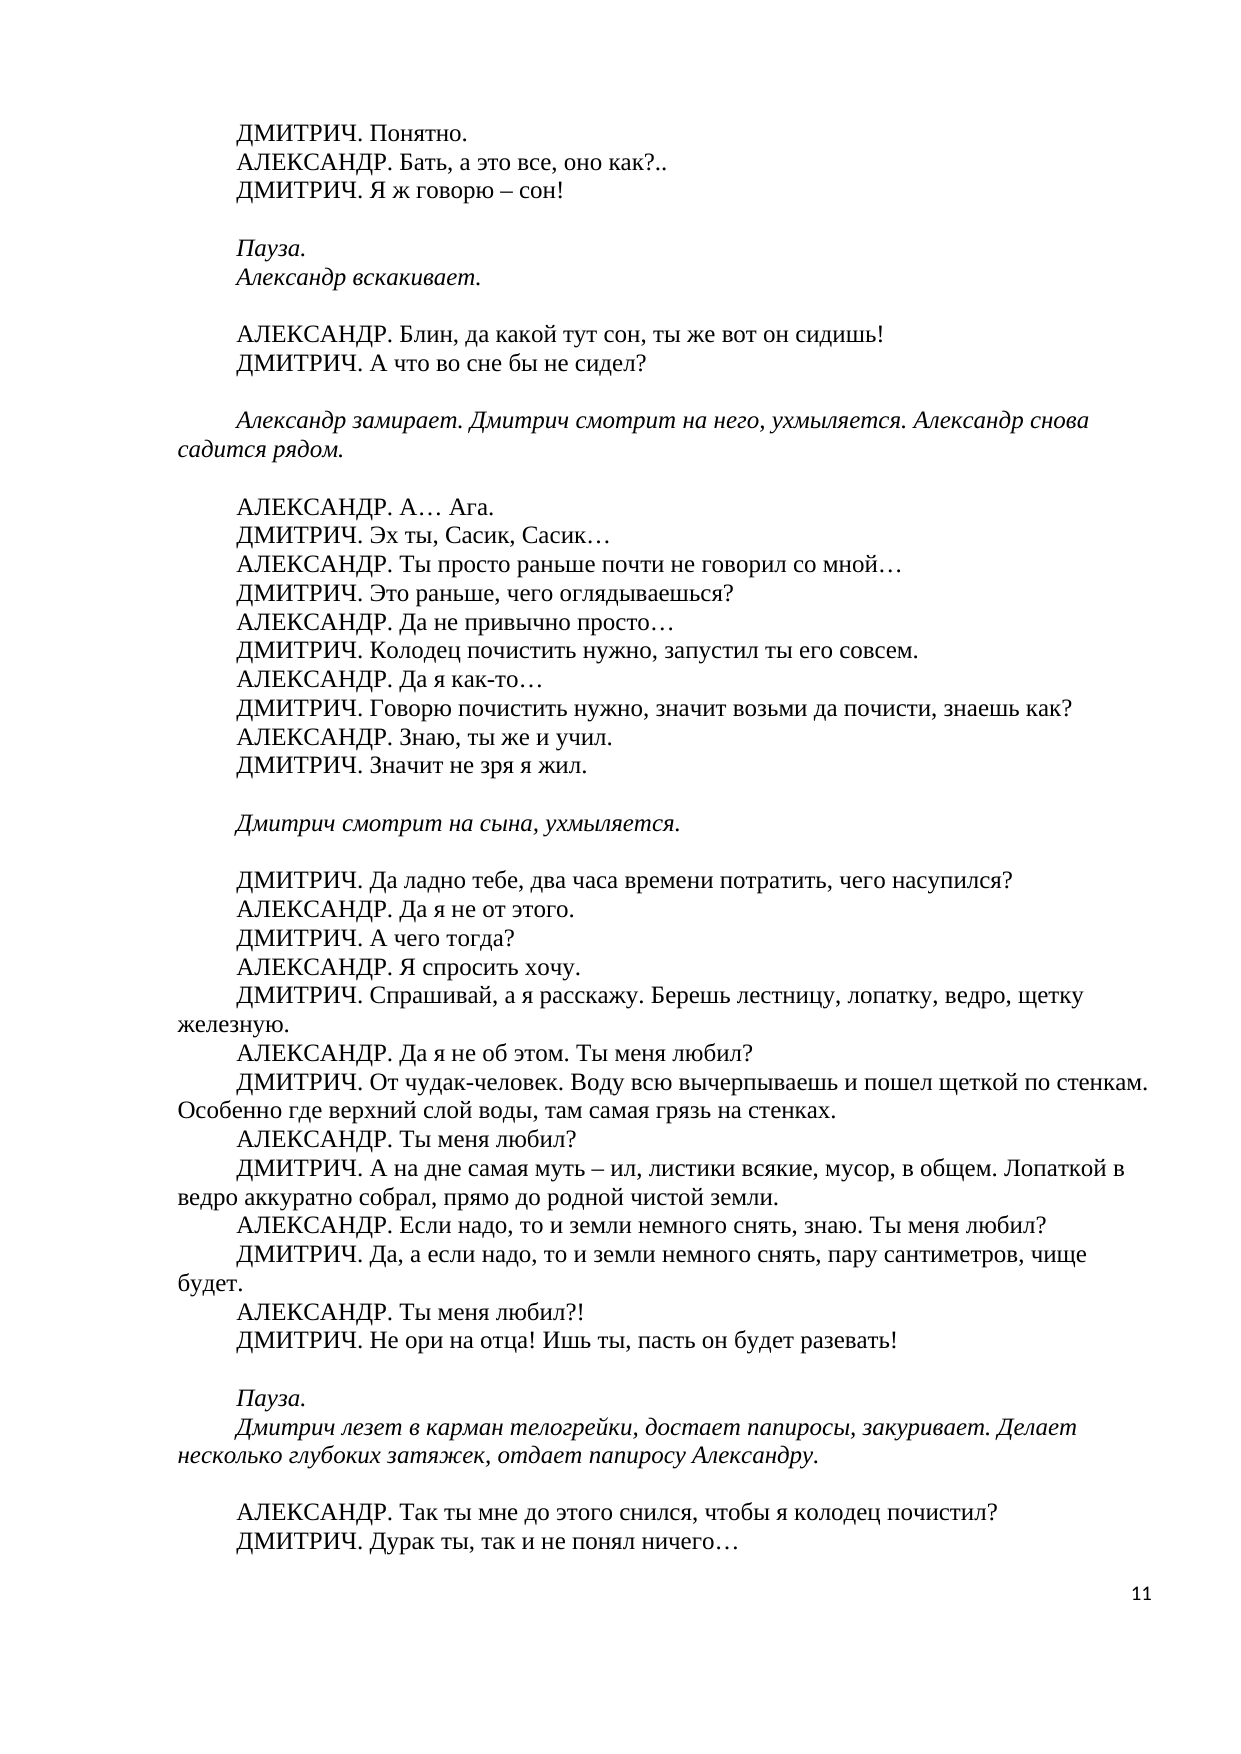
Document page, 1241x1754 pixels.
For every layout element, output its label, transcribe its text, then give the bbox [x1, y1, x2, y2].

text Дмитрич смотрит на сына, ухмыляется. [177, 808, 1152, 837]
text ДМИТРИЧ. Да, а если надо, то и земли немного снять, пару сантиметров, чище будет. [177, 1239, 1152, 1297]
text АЛЕКСАНДР. Да я как-то… [177, 664, 1152, 693]
text АЛЕКСАНДР. Ты меня любил?! [177, 1297, 1152, 1326]
text АЛЕКСАНДР. Если надо, то и земли немного снять, знаю. Ты меня любил? [177, 1211, 1152, 1239]
text АЛЕКСАНДР. Бать, а это все, оно как?.. [177, 147, 1152, 176]
text АЛЕКСАНДР. Да я не об этом. Ты меня любил? [177, 1038, 1152, 1067]
text ДМИТРИЧ. Эх ты, Сасик, Сасик… [177, 521, 1152, 549]
text ДМИТРИЧ. Не ори на отца! Ишь ты, пасть он будет разевать! [177, 1326, 1152, 1354]
text АЛЕКСАНДР. Так ты мне до этого снился, чтобы я колодец почистил? [177, 1497, 1152, 1526]
text Пауза. [177, 1383, 1152, 1412]
text Дмитрич лезет в карман телогрейки, достает папиросы, закуривает. Делает несколько глубоких затяжек, отдает папиросу Александру. [177, 1412, 1152, 1469]
text ДМИТРИЧ. Да ладно тебе, два часа времени потратить, чего насупился? [177, 866, 1152, 894]
text АЛЕКСАНДР. Ты просто раньше почти не говорил со мной… [177, 549, 1152, 578]
text АЛЕКСАНДР. Ты меня любил? [177, 1124, 1152, 1153]
text АЛЕКСАНДР. Блин, да какой тут сон, ты же вот он сидишь! [177, 319, 1152, 348]
text Пауза. [177, 233, 1152, 262]
text АЛЕКСАНДР. Знаю, ты же и учил. [177, 722, 1152, 751]
text ДМИТРИЧ. Понятно. [177, 118, 1152, 147]
text АЛЕКСАНДР. Да не привычно просто… [177, 607, 1152, 636]
text ДМИТРИЧ. А что во сне бы не сидел? [177, 348, 1152, 377]
text ДМИТРИЧ. Дурак ты, так и не понял ничего… [177, 1526, 1152, 1555]
text АЛЕКСАНДР. Да я не от этого. [177, 894, 1152, 923]
text ДМИТРИЧ. А чего тогда? [177, 923, 1152, 952]
text АЛЕКСАНДР. А… Ага. [177, 492, 1152, 521]
text ДМИТРИЧ. Это раньше, чего оглядываешься? [177, 578, 1152, 607]
text ДМИТРИЧ. А на дне самая муть – ил, листики всякие, мусор, в общем. Лопаткой в ведро аккуратно собрал, прямо до родной чистой земли. [177, 1153, 1152, 1211]
text АЛЕКСАНДР. Я спросить хочу. [177, 952, 1152, 981]
text ДМИТРИЧ. Значит не зря я жил. [177, 751, 1152, 779]
text ДМИТРИЧ. Говорю почистить нужно, значит возьми да почисти, знаешь как? [177, 693, 1152, 722]
text ДМИТРИЧ. Спрашивай, а я расскажу. Берешь лестницу, лопатку, ведро, щетку железную. [177, 981, 1152, 1038]
text ДМИТРИЧ. Колодец почистить нужно, запустил ты его совсем. [177, 636, 1152, 664]
text ДМИТРИЧ. Я ж говорю – сон! [177, 176, 1152, 204]
text ДМИТРИЧ. От чудак-человек. Воду всю вычерпываешь и пошел щеткой по стенкам. Особенно где верхний слой воды, там самая грязь на стенках. [177, 1067, 1152, 1124]
text Александр вскакивает. [177, 262, 1152, 291]
text Александр замирает. Дмитрич смотрит на него, ухмыляется. Александр снова садится рядом. [177, 406, 1152, 463]
